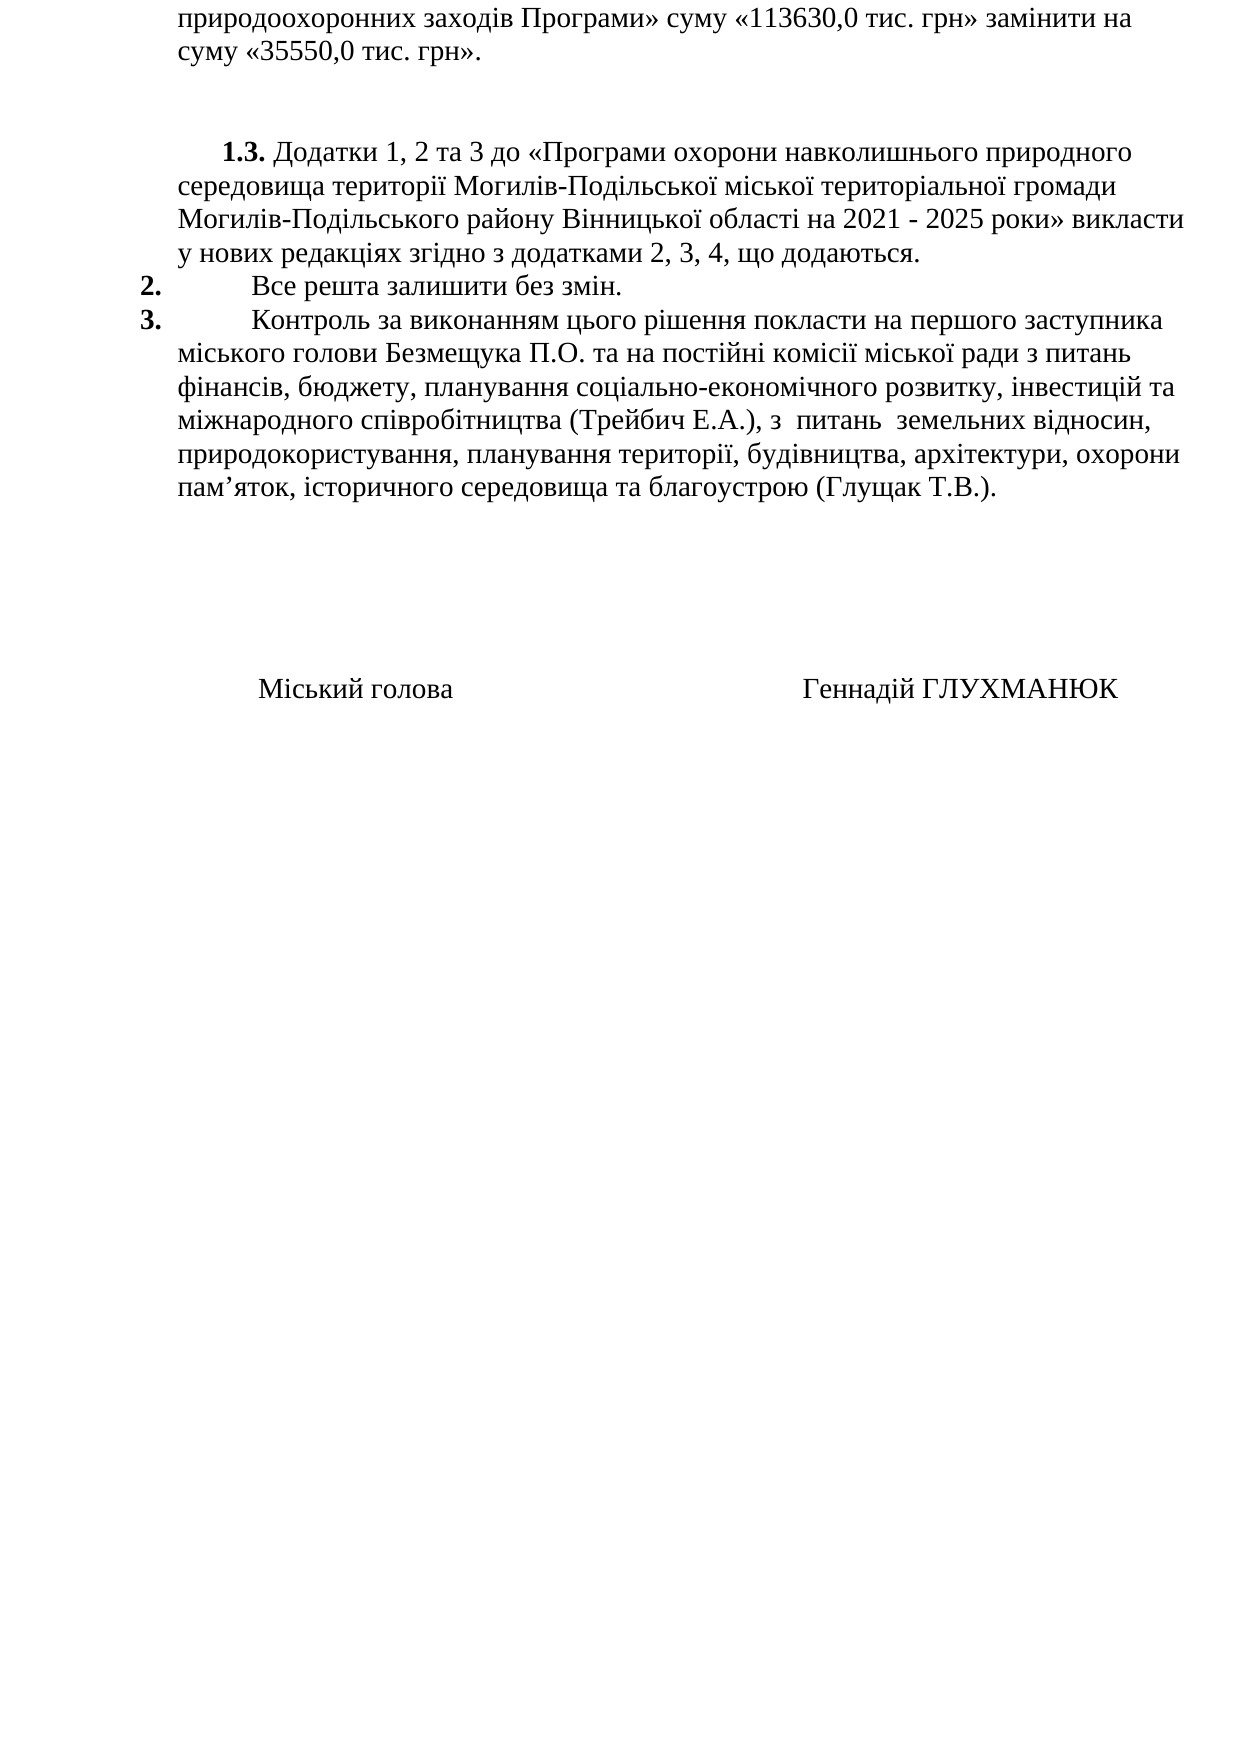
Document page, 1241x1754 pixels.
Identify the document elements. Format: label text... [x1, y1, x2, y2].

list Контроль за виконанням цього рішення покласти на першого заступника [133, 302, 1196, 335]
text міського голови Безмещука П.О. та на постійні комісії міської ради з питань фінансів, бюджету, планування соціально-економічного розвитку, інвестицій та міжнародного співробітництва (Трейбич Е.А.), з питань земельних відносин, природокористування, планування території, будівництва, архітектури, охорони пам’яток, історичного середовища та благоустрою (Глущак Т.В.). [177, 335, 1196, 503]
list Додатки 1, 2 та 3 до «Програми охорони навколишнього природного [222, 134, 1196, 168]
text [177, 0, 1196, 67]
text Міський голова Геннадій ГЛУХМАНЮК [133, 671, 1196, 704]
list Все решта залишити без змін. [133, 268, 1196, 302]
text середовища території Могилів-Подільської міської територіальної громади Могилів-Подільського району Вінницької області на 2021 - 2025 роки» викласти у нових редакціях згідно з додатками 2, 3, 4, що додаються. [177, 168, 1196, 268]
